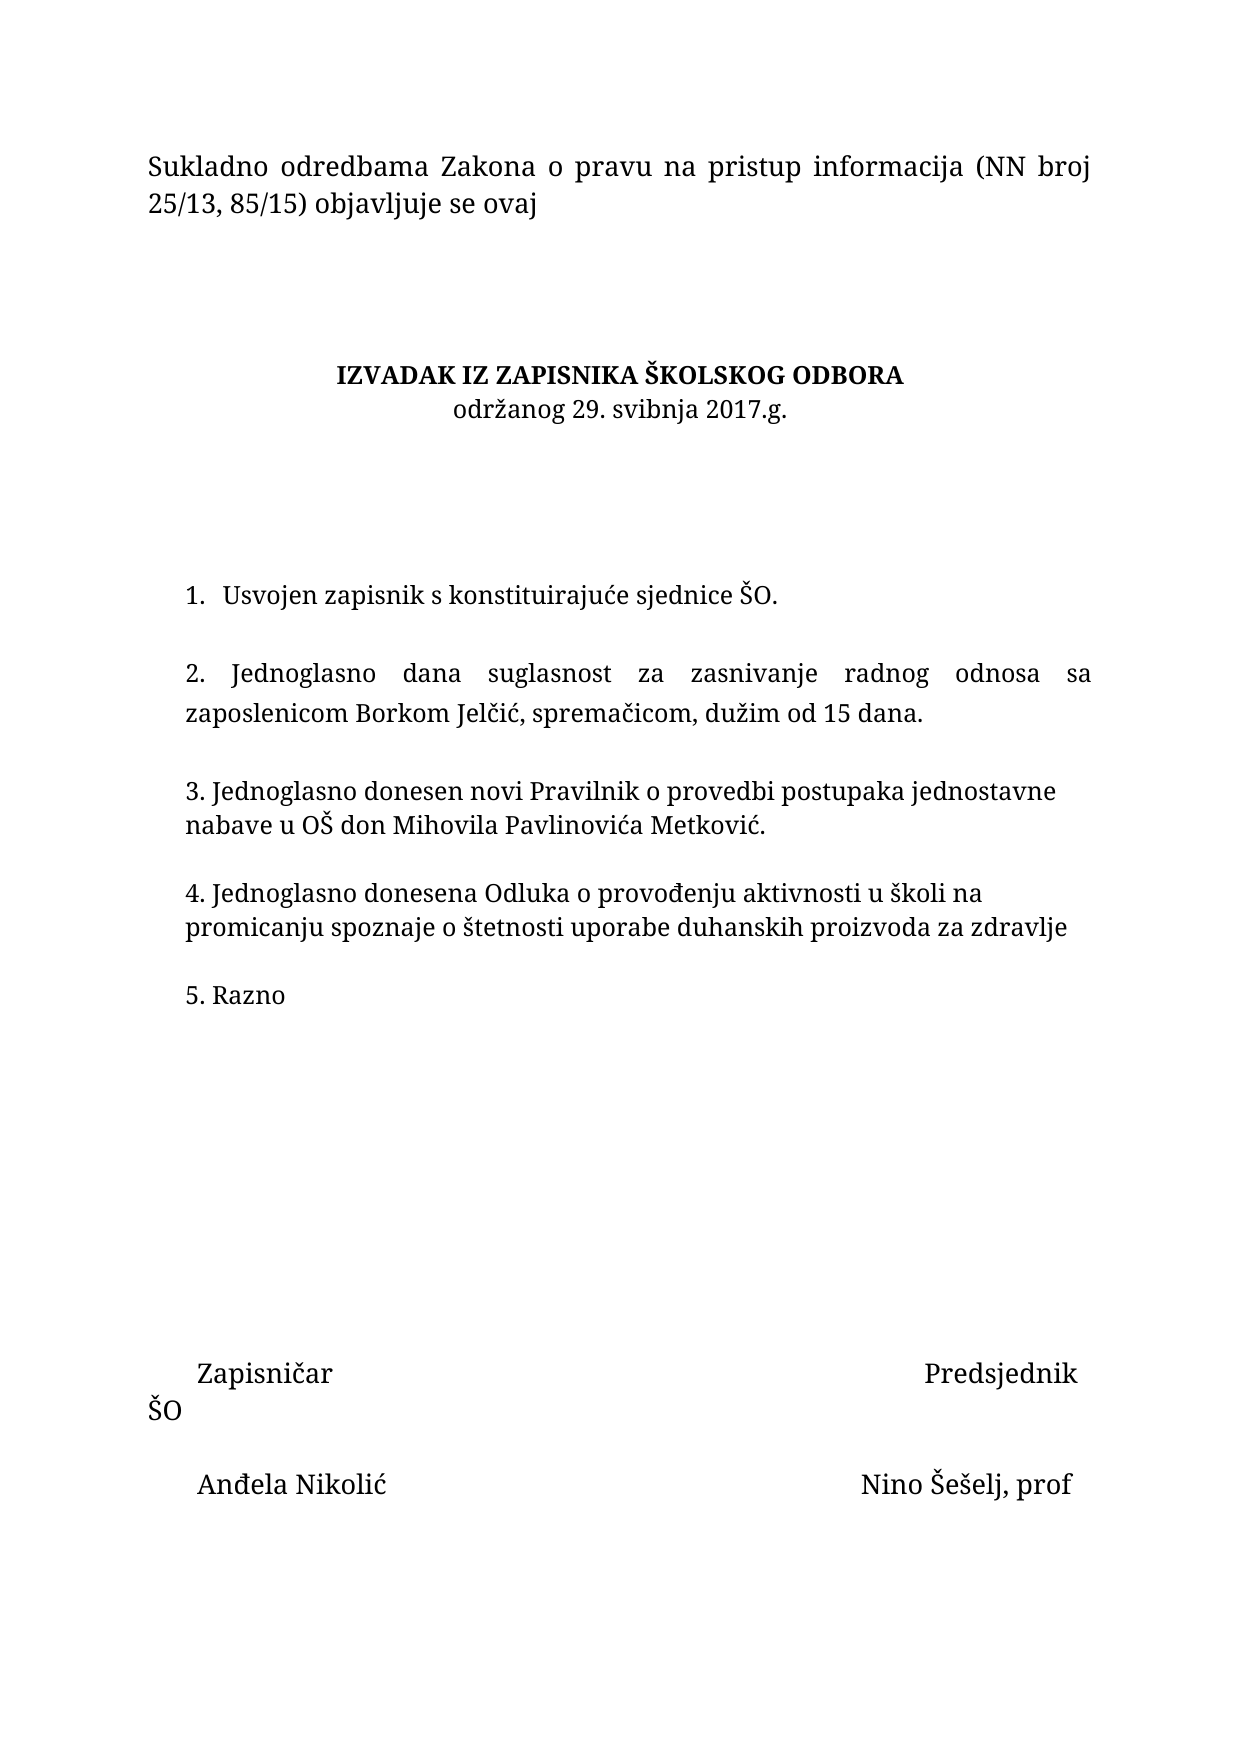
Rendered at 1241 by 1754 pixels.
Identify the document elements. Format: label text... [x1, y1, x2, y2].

text 4. Jednoglasno donesena Odluka o provođenju aktivnosti u školi na promicanju spoznaje o štetnosti uporabe duhanskih proizvoda za zdravlje [185, 876, 1093, 944]
text Sukladno odredbama Zakona o pravu na pristup informacija (NN broj 25/13, 85/15) objavljuje se ovaj [148, 148, 1093, 221]
text 5. Razno [185, 978, 1093, 1012]
text 2. Jednoglasno dana suglasnost za zasnivanje radnog odnosa sa zaposlenicom Borkom Jelčić, spremačicom, dužim od 15 dana. [185, 656, 1093, 729]
text Anđela Nikolić Nino Šešelj, prof [148, 1466, 1093, 1502]
text 3. Jednoglasno donesen novi Pravilnik o provedbi postupaka jednostavne nabave u OŠ don Mihovila Pavlinovića Metković. [185, 774, 1093, 842]
list Usvojen zapisnik s konstituirajuće sjednice ŠO. [185, 578, 1093, 612]
text Zapisničar Predsjednik ŠO [148, 1355, 1093, 1429]
text održanog 29. svibnja 2017.g. [148, 392, 1093, 426]
text IZVADAK IZ ZAPISNIKA ŠKOLSKOG ODBORA [148, 358, 1093, 392]
